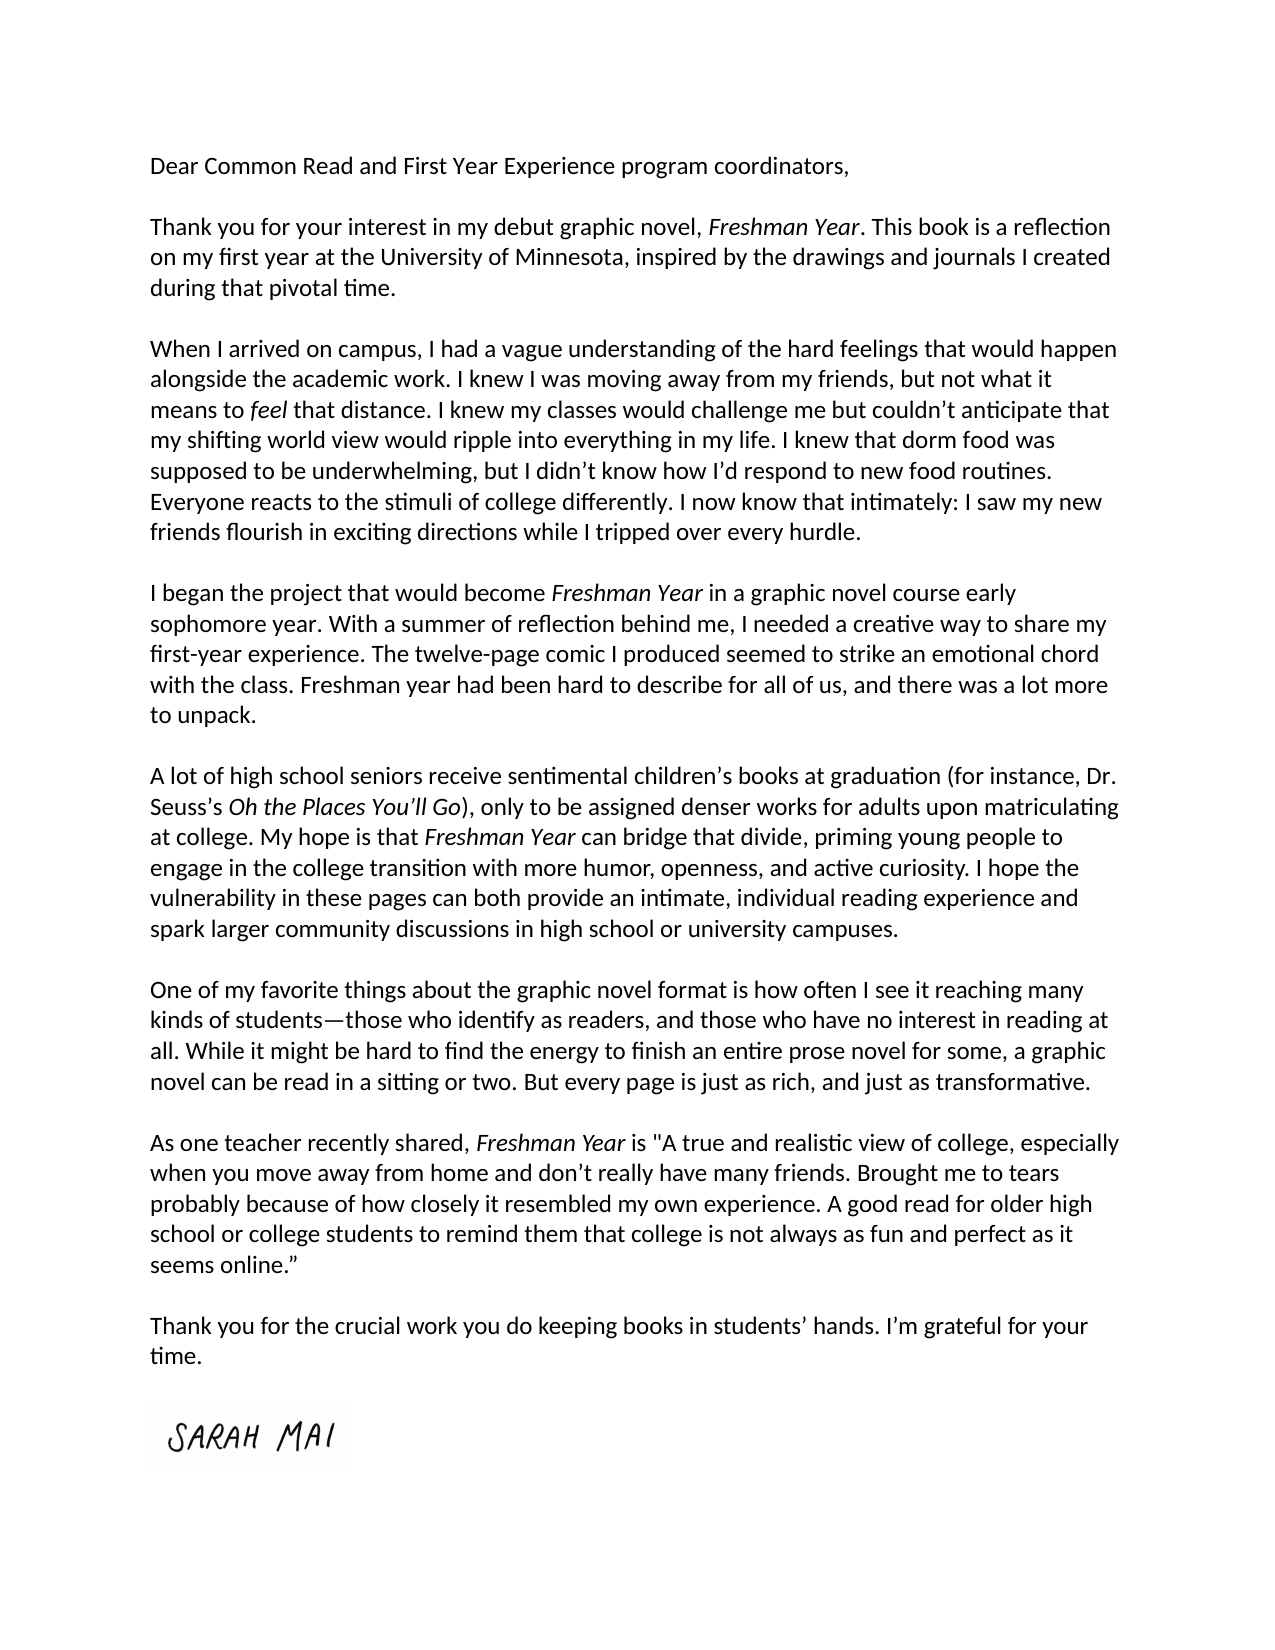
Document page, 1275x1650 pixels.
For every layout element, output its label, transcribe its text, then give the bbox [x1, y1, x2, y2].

text Dear Common Read and First Year Experience program coordinators, [150, 150, 1125, 181]
picture [150, 1401, 350, 1471]
text Thank you for your interest in my debut graphic novel, Freshman Year. This book is a reflection on my first year at the University of Minnesota, inspired by the drawings and journals I created during that pivotal time. [150, 211, 1125, 303]
text A lot of high school seniors receive sentimental children’s books at graduation (for instance, Dr. Seuss’s Oh the Places You’ll Go), only to be assigned denser works for adults upon matriculating at college. My hope is that Freshman Year can bridge that divide, priming young people to engage in the college transition with more humor, openness, and active curiosity. I hope the vulnerability in these pages can both provide an intimate, individual reading experience and spark larger community discussions in high school or university campuses. [150, 760, 1125, 943]
text Thank you for the crucial work you do keeping books in students’ hands. I’m grateful for your time. [203, 1310, 1125, 1371]
text When I arrived on campus, I had a vague understanding of the hard feelings that would happen alongside the academic work. I knew I was moving away from my friends, but not what it means to feel that distance. I knew my classes would challenge me but couldn’t anticipate that my shifting world view would ripple into everything in my life. I knew that dorm food was supposed to be underwhelming, but I didn’t know how I’d respond to new food routines. Everyone reacts to the stimuli of college differently. I now know that intimately: I saw my new friends flourish in exciting directions while I tripped over every hurdle. [150, 333, 1125, 547]
text As one teacher recently shared, Freshman Year is "A true and realistic view of college, especially when you move away from home and don’t really have many friends. Brought me to tears probably because of how closely it resembled my own experience. A good read for older high school or college students to remind them that college is not always as fun and perfect as it seems online.” [298, 1127, 1125, 1279]
text I began the project that would become Freshman Year in a graphic novel course early sophomore year. With a summer of reflection behind me, I needed a creative way to share my first-year experience. The twelve-page comic I produced seemed to strike an emotional chord with the class. Freshman year had been hard to describe for all of us, and there was a lot more to unpack. [150, 577, 1125, 730]
text One of my favorite things about the graphic novel format is how often I see it reaching many kinds of students—those who identify as readers, and those who have no interest in reading at all. While it might be hard to find the energy to finish an entire prose novel for some, a graphic novel can be read in a sitting or two. But every page is just as rich, and just as transformative. [150, 974, 1125, 1096]
